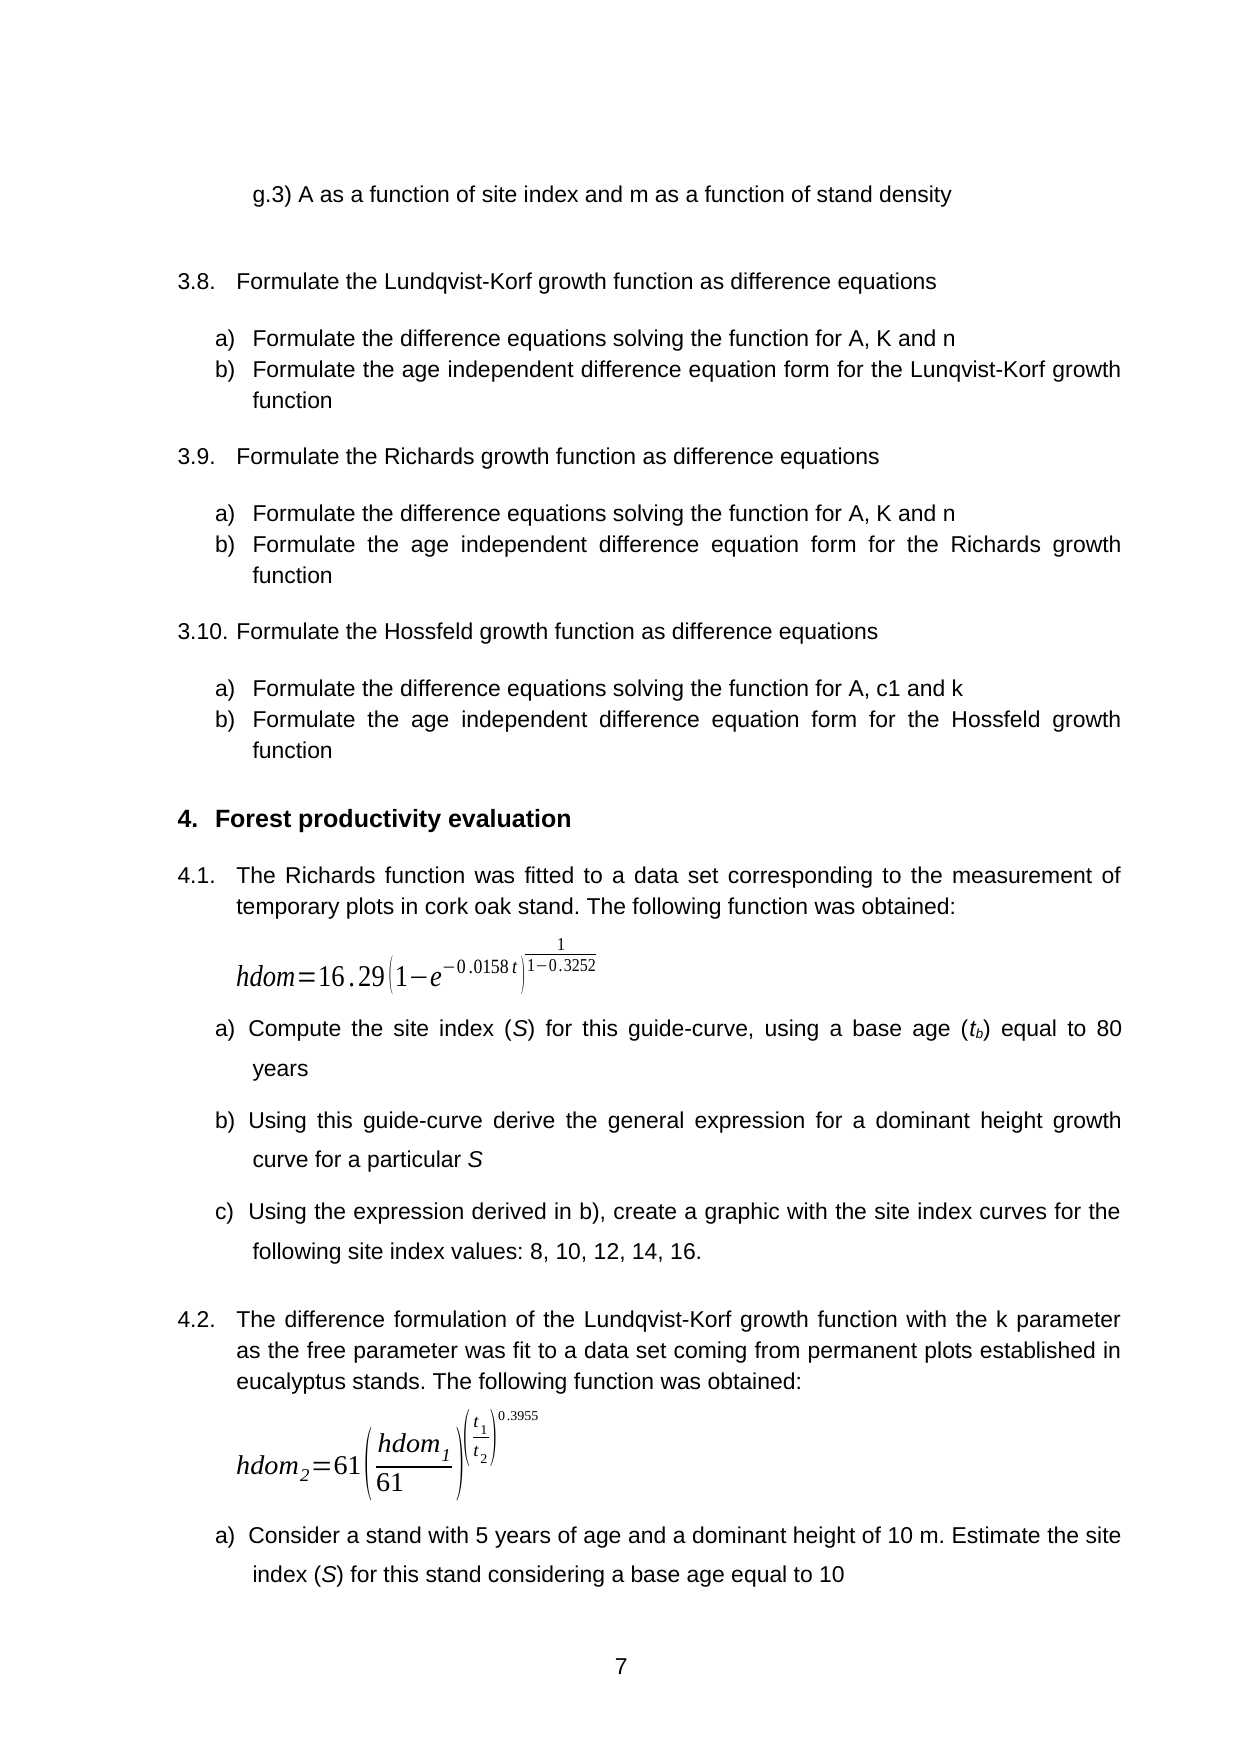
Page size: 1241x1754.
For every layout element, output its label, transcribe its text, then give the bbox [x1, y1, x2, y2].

list Formulate the Lundqvist-Korf growth function as difference equations [177, 265, 1122, 296]
list Formulate the age independent difference equation form for the Lunqvist-Korf growth function [215, 352, 1122, 415]
subtitle Forest productivity evaluation [177, 802, 1122, 833]
list Formulate the difference equations solving the function for A, K and n [215, 496, 1122, 527]
list The Richards function was fitted to a data set corresponding to the measurement of temporary plots in cork oak stand. The following function was obtained: [177, 858, 1122, 921]
list Formulate the Richards growth function as difference equations [177, 440, 1122, 471]
list Formulate the difference equations solving the function for A, c1 and k [215, 671, 1122, 702]
list g.3) A as a function of site index and m as a function of stand density [252, 177, 1122, 208]
list Consider a stand with 5 years of age and a dominant height of 10 m. Estimate the site index (S) for this stand considering a base age equal to 10 [215, 1522, 1122, 1587]
list Formulate the Hossfeld growth function as difference equations [177, 615, 1122, 646]
list The difference formulation of the Lundqvist-Korf growth function with the k parameter as the free parameter was fit to a data set coming from permanent plots established in eucalyptus stands. The following function was obtained: [177, 1302, 1122, 1396]
list Formulate the difference equations solving the function for A, K and n [215, 321, 1122, 352]
list Formulate the age independent difference equation form for the Richards growth function [215, 527, 1122, 590]
list Using this guide-curve derive the general expression for a dominant height growth curve for a particular S [215, 1107, 1122, 1173]
list Using the expression derived in b), create a graphic with the site index curves for the following site index values: 8, 10, 12, 14, 16. [215, 1198, 1122, 1264]
list Compute the site index (S) for this guide-curve, using a base age (tb) equal to 80 years [215, 1015, 1122, 1081]
list Formulate the age independent difference equation form for the Hossfeld growth function [215, 702, 1122, 765]
